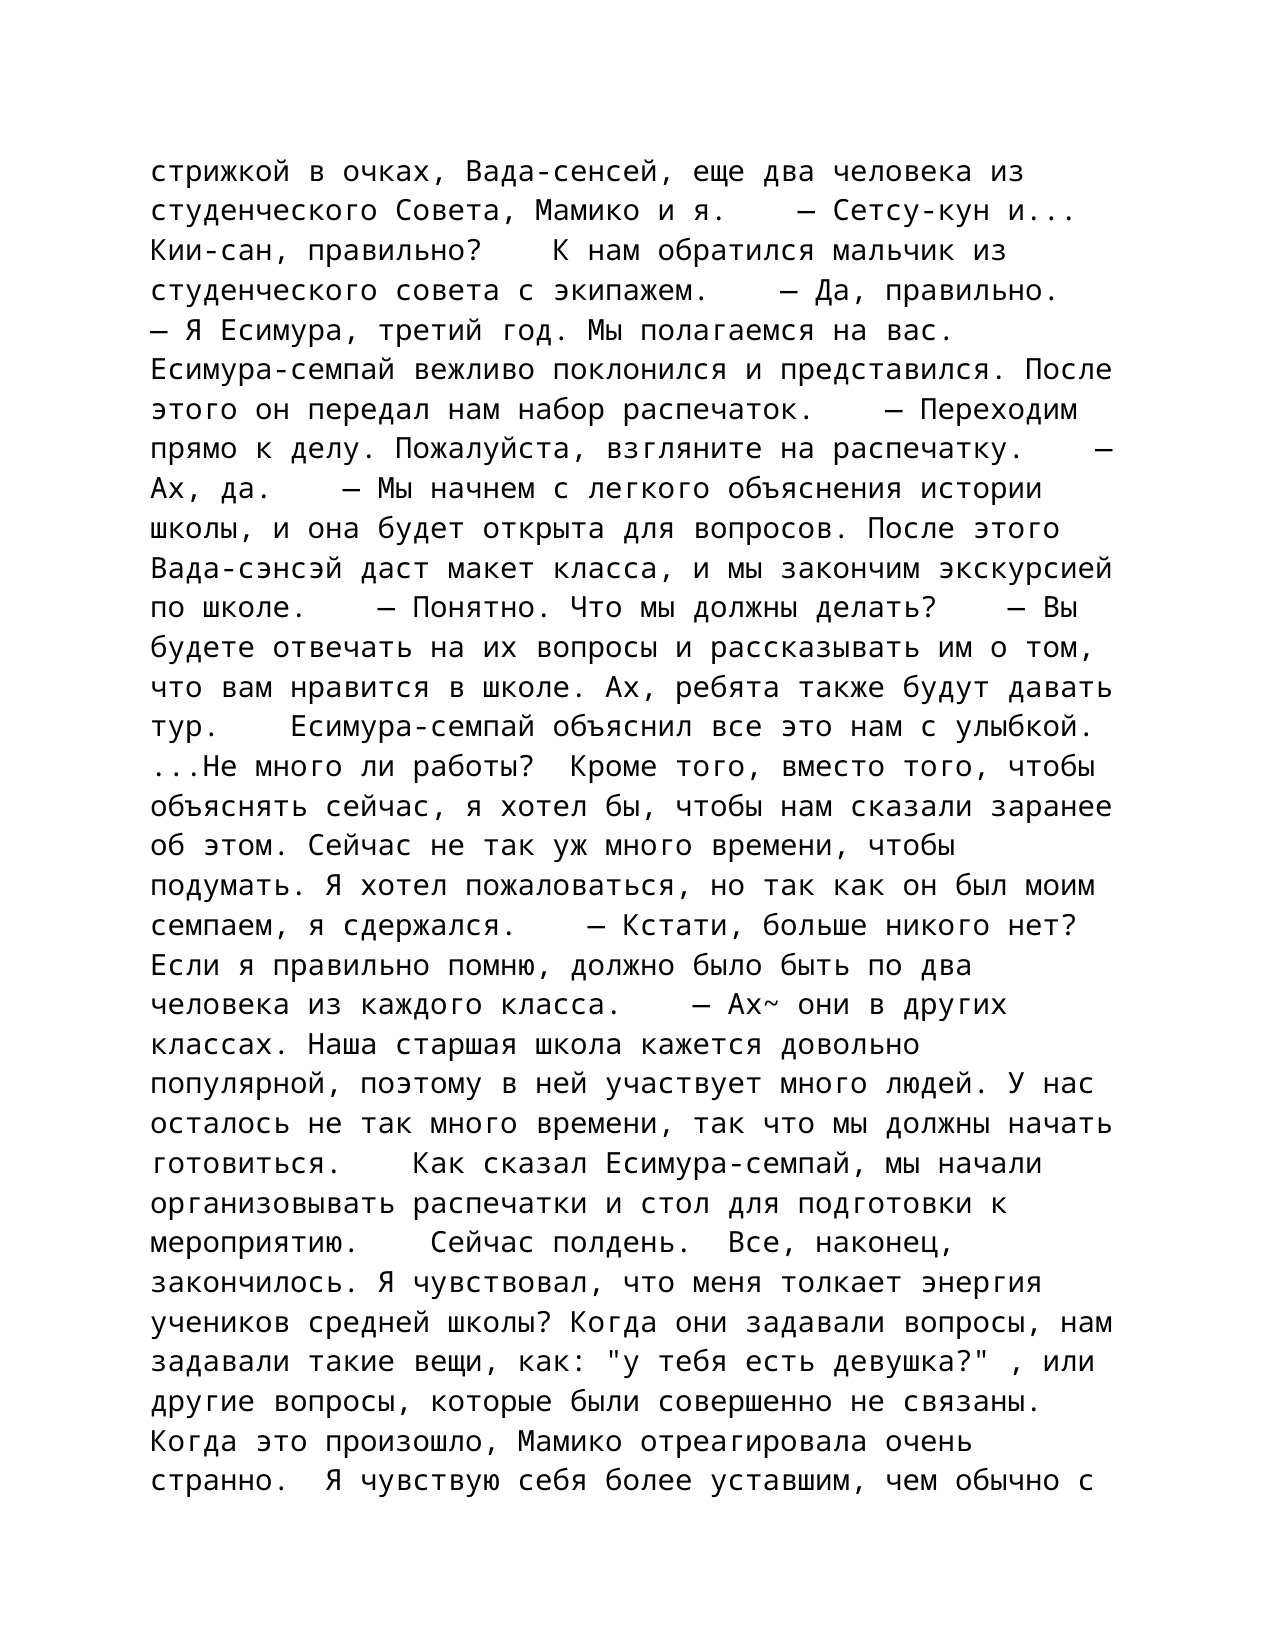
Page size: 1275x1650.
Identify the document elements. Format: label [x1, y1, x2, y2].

text [150, 150, 1125, 1499]
